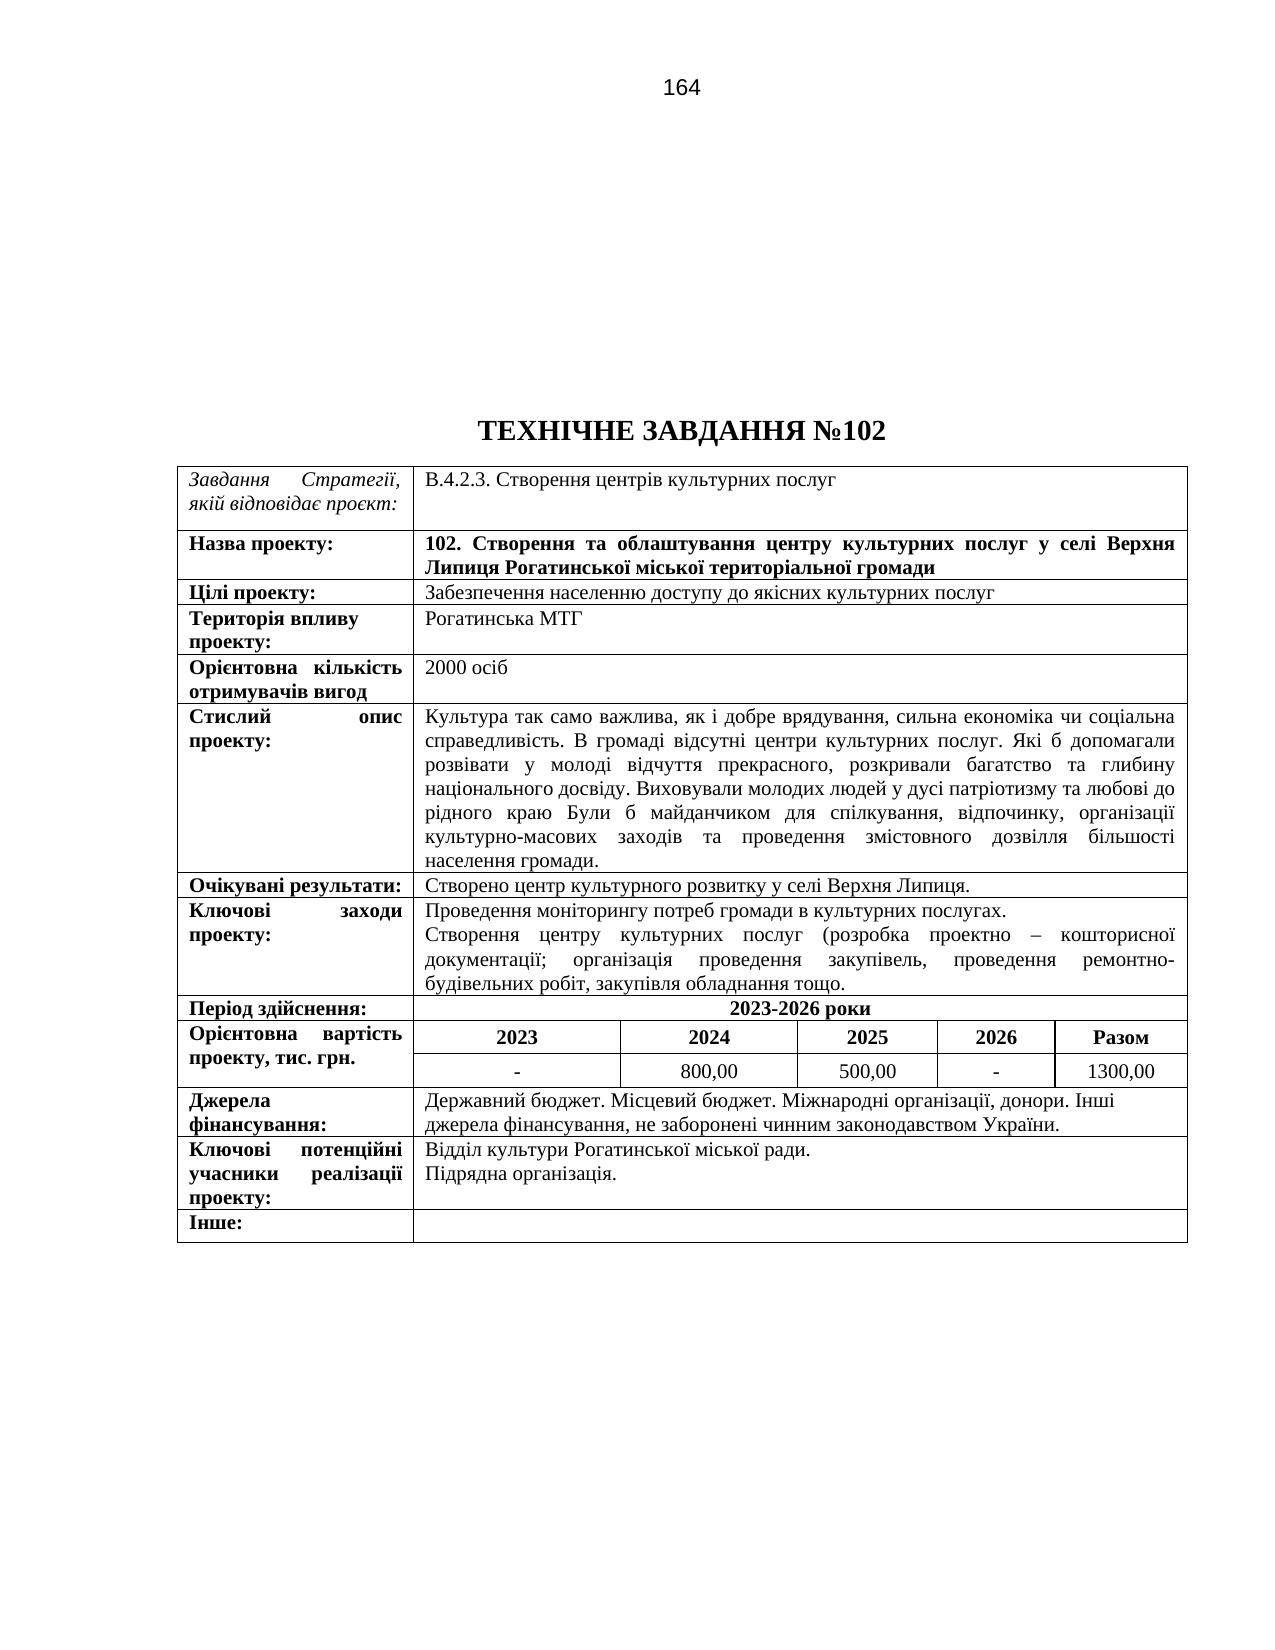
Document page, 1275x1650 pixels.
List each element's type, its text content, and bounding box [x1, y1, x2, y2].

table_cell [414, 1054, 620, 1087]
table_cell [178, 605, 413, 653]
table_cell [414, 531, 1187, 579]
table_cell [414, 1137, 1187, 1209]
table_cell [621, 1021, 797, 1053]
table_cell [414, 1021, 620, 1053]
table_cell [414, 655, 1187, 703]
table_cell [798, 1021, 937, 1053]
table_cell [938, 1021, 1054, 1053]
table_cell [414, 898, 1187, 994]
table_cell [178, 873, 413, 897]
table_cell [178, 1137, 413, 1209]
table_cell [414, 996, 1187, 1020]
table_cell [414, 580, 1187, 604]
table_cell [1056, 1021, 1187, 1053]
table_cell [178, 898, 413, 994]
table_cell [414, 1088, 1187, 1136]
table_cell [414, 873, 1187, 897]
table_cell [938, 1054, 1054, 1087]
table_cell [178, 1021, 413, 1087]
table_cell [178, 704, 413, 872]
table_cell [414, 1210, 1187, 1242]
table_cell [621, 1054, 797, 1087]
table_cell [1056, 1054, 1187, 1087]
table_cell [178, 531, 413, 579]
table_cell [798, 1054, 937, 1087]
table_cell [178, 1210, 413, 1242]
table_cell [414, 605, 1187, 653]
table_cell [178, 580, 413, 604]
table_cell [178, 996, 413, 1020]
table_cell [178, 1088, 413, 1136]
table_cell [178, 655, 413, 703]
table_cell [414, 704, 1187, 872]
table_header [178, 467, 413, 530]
text ТЕХНІЧНЕ ЗАВДАННЯ №102 [177, 413, 1186, 446]
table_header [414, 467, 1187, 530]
